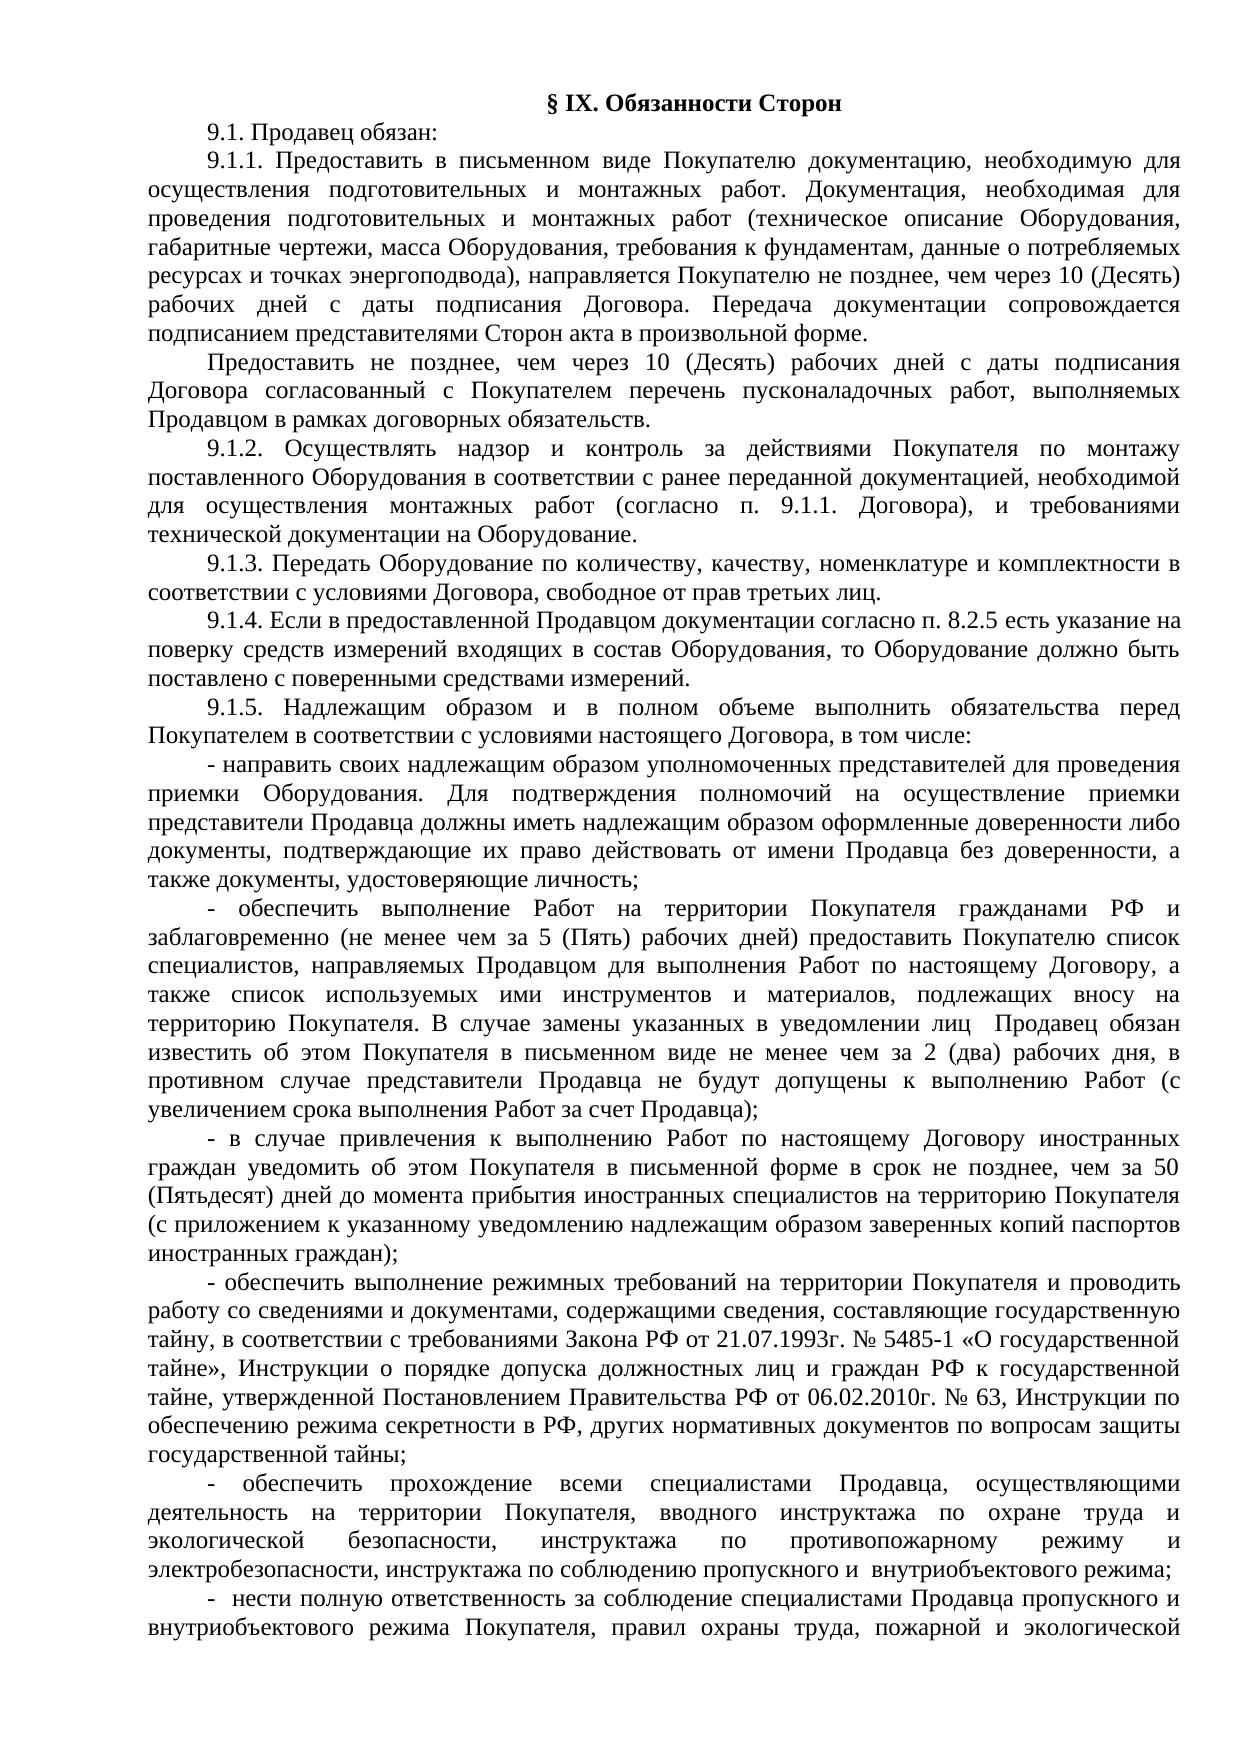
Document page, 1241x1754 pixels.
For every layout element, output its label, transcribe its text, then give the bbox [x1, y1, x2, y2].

text - направить своих надлежащим образом уполномоченных представителей для проведения приемки Оборудования. Для подтверждения полномочий на осуществление приемки представители Продавца должны иметь надлежащим образом оформленные доверенности либо документы, подтверждающие их право действовать от имени Продавца без доверенности, а также документы, удостоверяющие личность; [148, 749, 1181, 893]
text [148, 1583, 1181, 1640]
text - в случае привлечения к выполнению Работ по настоящему Договору иностранных граждан уведомить об этом Покупателя в письменной форме в срок не позднее, чем за 50 (Пятьдесят) дней до момента прибытия иностранных специалистов на территорию Покупателя (с приложением к указанному уведомлению надлежащим образом заверенных копий паспортов иностранных граждан); [148, 1123, 1181, 1267]
text - обеспечить прохождение всеми специалистами Продавца, осуществляющими деятельность на территории Покупателя, вводного инструктажа по охране труда и экологической безопасности, инструктажа по противопожарному режиму и электробезопасности, инструктажа по соблюдению пропускного и внутриобъектового режима; [148, 1468, 1181, 1583]
text Предоставить не позднее, чем через 10 (Десять) рабочих дней с даты подписания Договора согласованный с Покупателем перечень пусконаладочных работ, выполняемых Продавцом в рамках договорных обязательств. [148, 347, 1181, 433]
text - обеспечить выполнение Работ на территории Покупателя гражданами РФ и заблаговременно (не менее чем за 5 (Пять) рабочих дней) предоставить Покупателю список специалистов, направляемых Продавцом для выполнения Работ по настоящему Договору, а также список используемых ими инструментов и материалов, подлежащих вносу на территорию Покупателя. В случае замены указанных в уведомлении лиц Продавец обязан известить об этом Покупателя в письменном виде не менее чем за 2 (два) рабочих дня, в противном случае представители Продавца не будут допущены к выполнению Работ (с увеличением срока выполнения Работ за счет Продавца); [148, 893, 1181, 1123]
text § IХ. Обязанности Сторон [148, 88, 1181, 117]
text 9.1.2. Осуществлять надзор и контроль за действиями Покупателя по монтажу поставленного Оборудования в соответствии с ранее переданной документацией, необходимой для осуществления монтажных работ (согласно п. 9.1.1. Договора), и требованиями технической документации на Оборудование. [148, 433, 1181, 548]
text 9.1.5. Надлежащим образом и в полном объеме выполнить обязательства перед Покупателем в соответствии с условиями настоящего Договора, в том числе: [148, 692, 1181, 749]
text - обеспечить выполнение режимных требований на территории Покупателя и проводить работу со сведениями и документами, содержащими сведения, составляющие государственную тайну, в соответствии с требованиями Закона РФ от 21.07.1993г. № 5485-1 «О государственной тайне», Инструкции о порядке допуска должностных лиц и граждан РФ к государственной тайне, утвержденной Постановлением Правительства РФ от 06.02.2010г. № 63, Инструкции по обеспечению режима секретности в РФ, других нормативных документов по вопросам защиты государственной тайны; [148, 1267, 1181, 1468]
text 9.1.4. Если в предоставленной Продавцом документации согласно п. 8.2.5 есть указание на поверку средств измерений входящих в состав Оборудования, то Оборудование должно быть поставлено с поверенными средствами измерений. [148, 605, 1181, 692]
text 9.1. Продавец обязан: [148, 117, 1181, 145]
text 9.1.1. Предоставить в письменном виде Покупателю документацию, необходимую для осуществления подготовительных и монтажных работ. Документация, необходимая для проведения подготовительных и монтажных работ (техническое описание Оборудования, габаритные чертежи, масса Оборудования, требования к фундаментам, данные о потребляемых ресурсах и точках энергоподвода), направляется Покупателю не позднее, чем через 10 (Десять) рабочих дней с даты подписания Договора. Передача документации сопровождается подписанием представителями Сторон акта в произвольной форме. [148, 145, 1181, 347]
text 9.1.3. Передать Оборудование по количеству, качеству, номенклатуре и комплектности в соответствии с условиями Договора, свободное от прав третьих лиц. [148, 548, 1181, 605]
